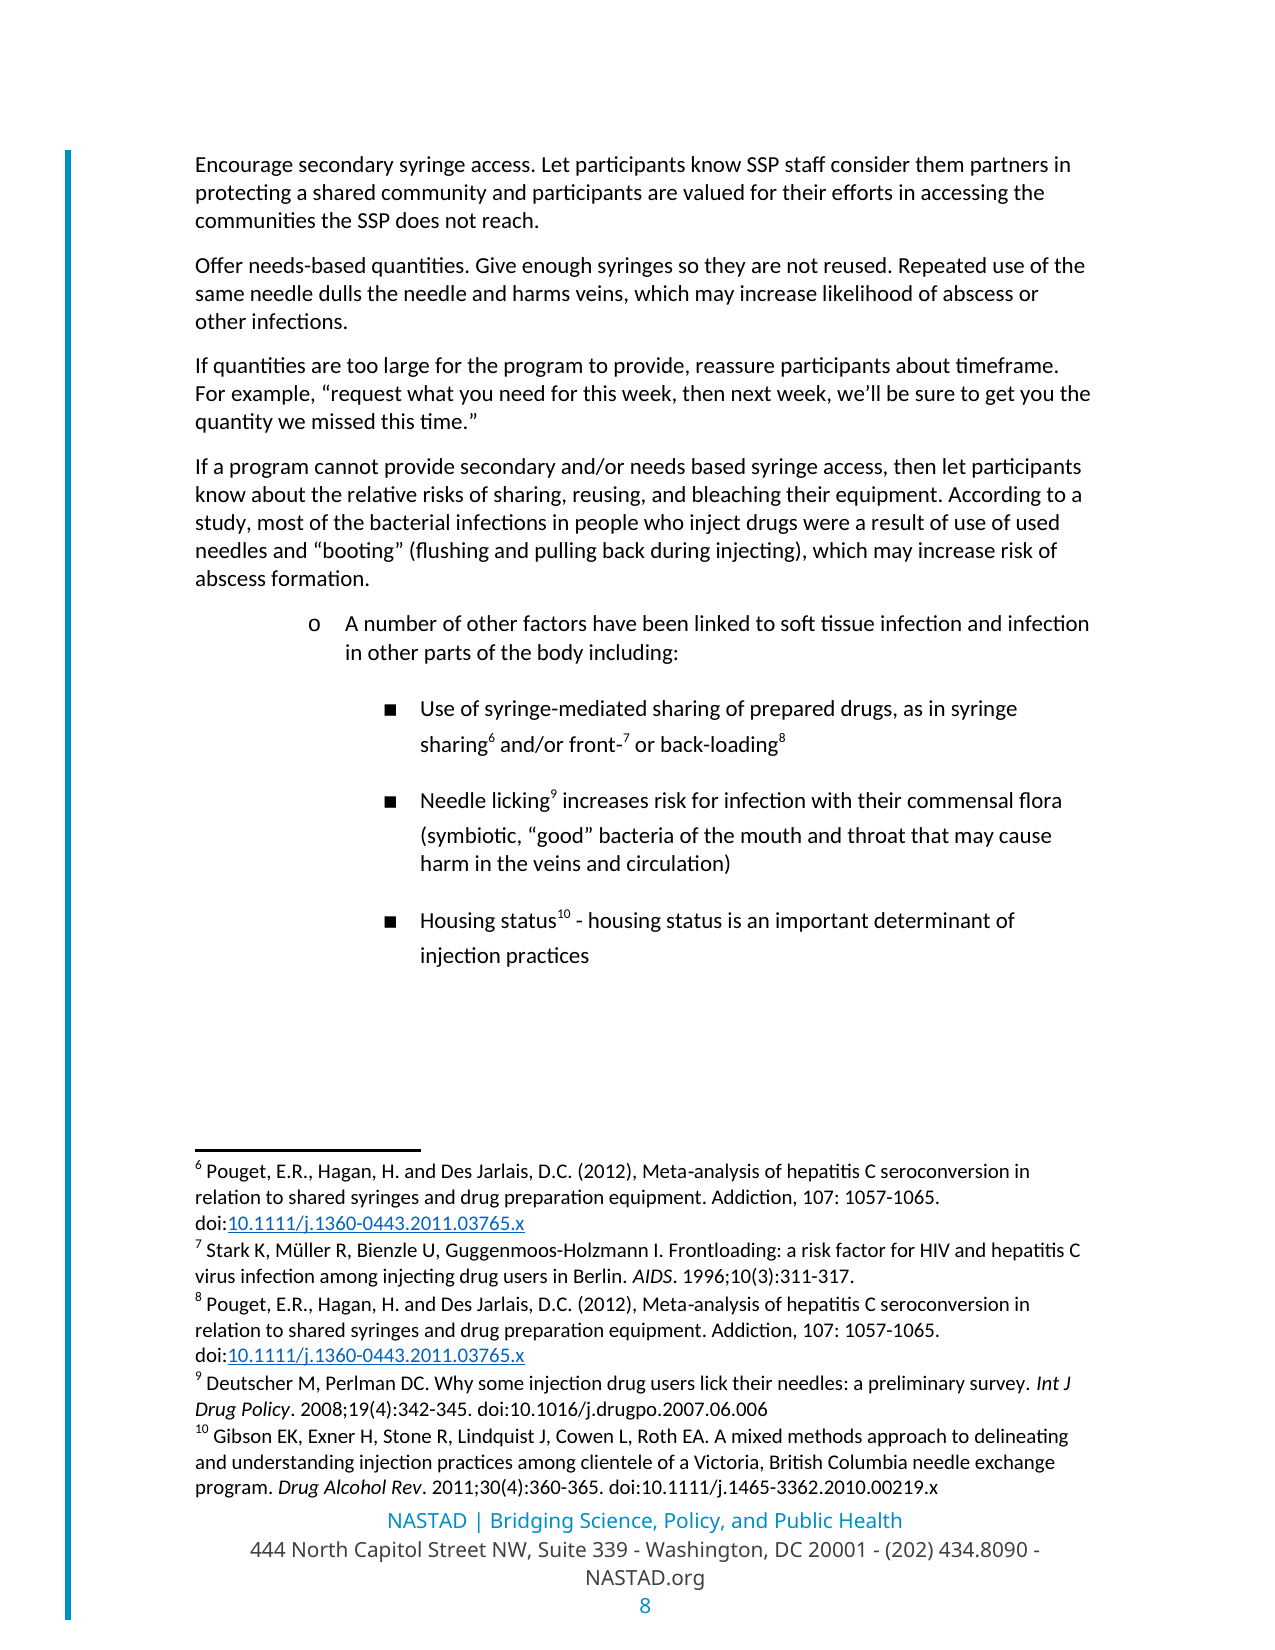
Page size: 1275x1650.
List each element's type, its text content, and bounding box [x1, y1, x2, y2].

list A number of other factors have been linked to soft tissue infection and infection in other parts of the body including: [307, 609, 1095, 666]
text If a program cannot provide secondary and/or needs based syringe access, then let participants know about the relative risks of sharing, reusing, and bleaching their equipment. According to a study, most of the bacterial infections in people who inject drugs were a result of use of used needles and “booting” (flushing and pulling back during injecting), which may increase risk of abscess formation. [195, 452, 1095, 592]
list Housing status - housing status is an important determinant of injection practices [382, 894, 1095, 969]
text Offer needs-based quantities. Give enough syringes so they are not reused. Repeated use of the same needle dulls the needle and harms veins, which may increase likelihood of abscess or other infections. [195, 251, 1095, 335]
text Encourage secondary syringe access. Let participants know SSP staff consider them partners in protecting a shared community and participants are valued for their efforts in accessing the communities the SSP does not reach. [195, 150, 1095, 234]
list Use of syringe-mediated sharing of prepared drugs, as in syringe sharing and/or front- or back-loading [382, 683, 1095, 758]
list Needle licking increases risk for infection with their commensal flora (symbiotic, “good” bacteria of the mouth and throat that may cause harm in the veins and circulation) [382, 774, 1095, 877]
text If quantities are too large for the program to provide, reassure participants about timeframe. For example, “request what you need for this week, then next week, we’ll be sure to get you the quantity we missed this time.” [195, 351, 1095, 436]
